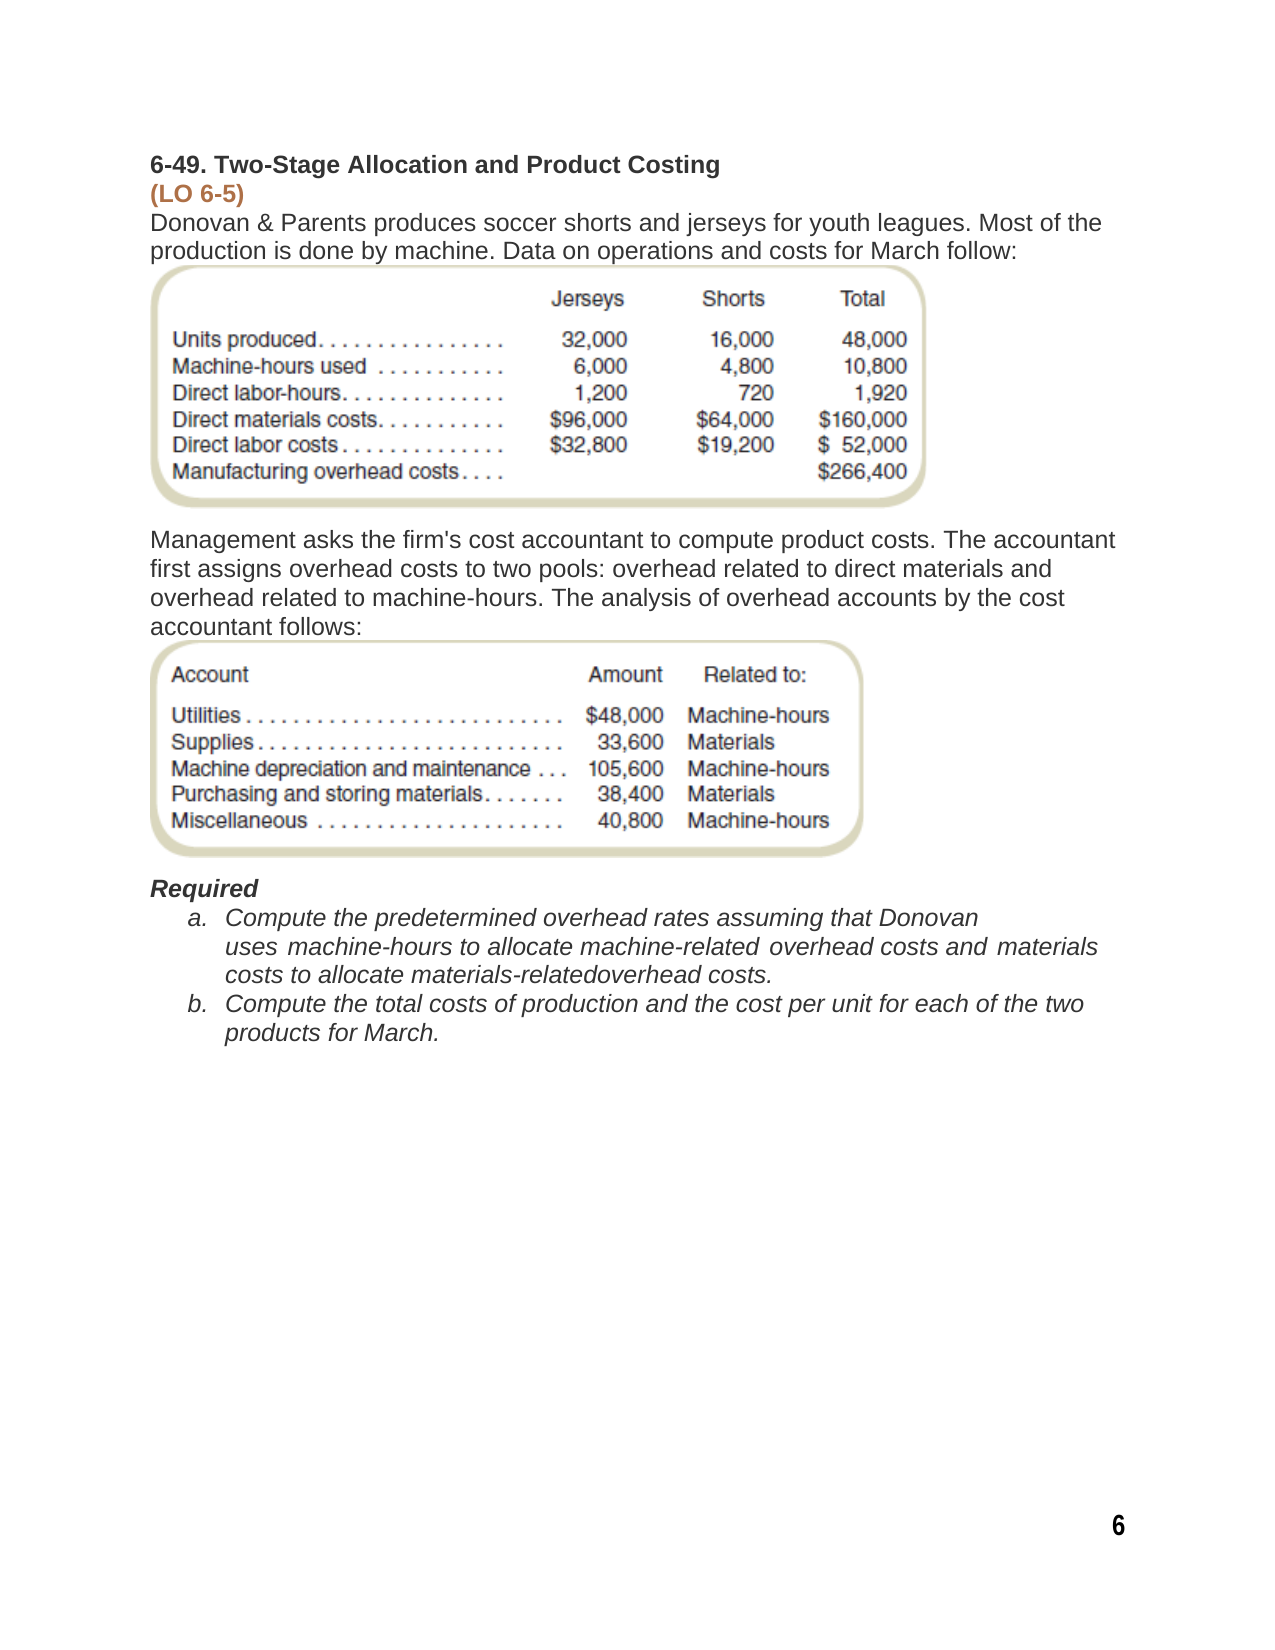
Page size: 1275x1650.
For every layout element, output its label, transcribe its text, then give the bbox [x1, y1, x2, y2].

text Required [150, 874, 1125, 903]
picture [150, 265, 927, 509]
text Management asks the firm's cost accountant to compute product costs. The accountant first assigns overhead costs to two pools: overhead related to direct materials and overhead related to machine-hours. The analysis of overhead accounts by the cost accountant follows: [150, 525, 1125, 640]
picture [150, 640, 864, 858]
text Donovan & Parents produces soccer shorts and jerseys for youth leagues. Most of the production is done by machine. Data on operations and costs for March follow: [150, 207, 1125, 265]
list Compute the predetermined overhead rates assuming that Donovan uses machine-hours to allocate machine-related overhead costs and materials costs to allocate materials-relatedoverhead costs. [187, 903, 1125, 989]
list Compute the total costs of production and the cost per unit for each of the two products for March. [187, 989, 1125, 1047]
text 6-49. Two-Stage Allocation and Product Costing [150, 150, 1125, 179]
text (LO 6-5) [150, 179, 1125, 207]
